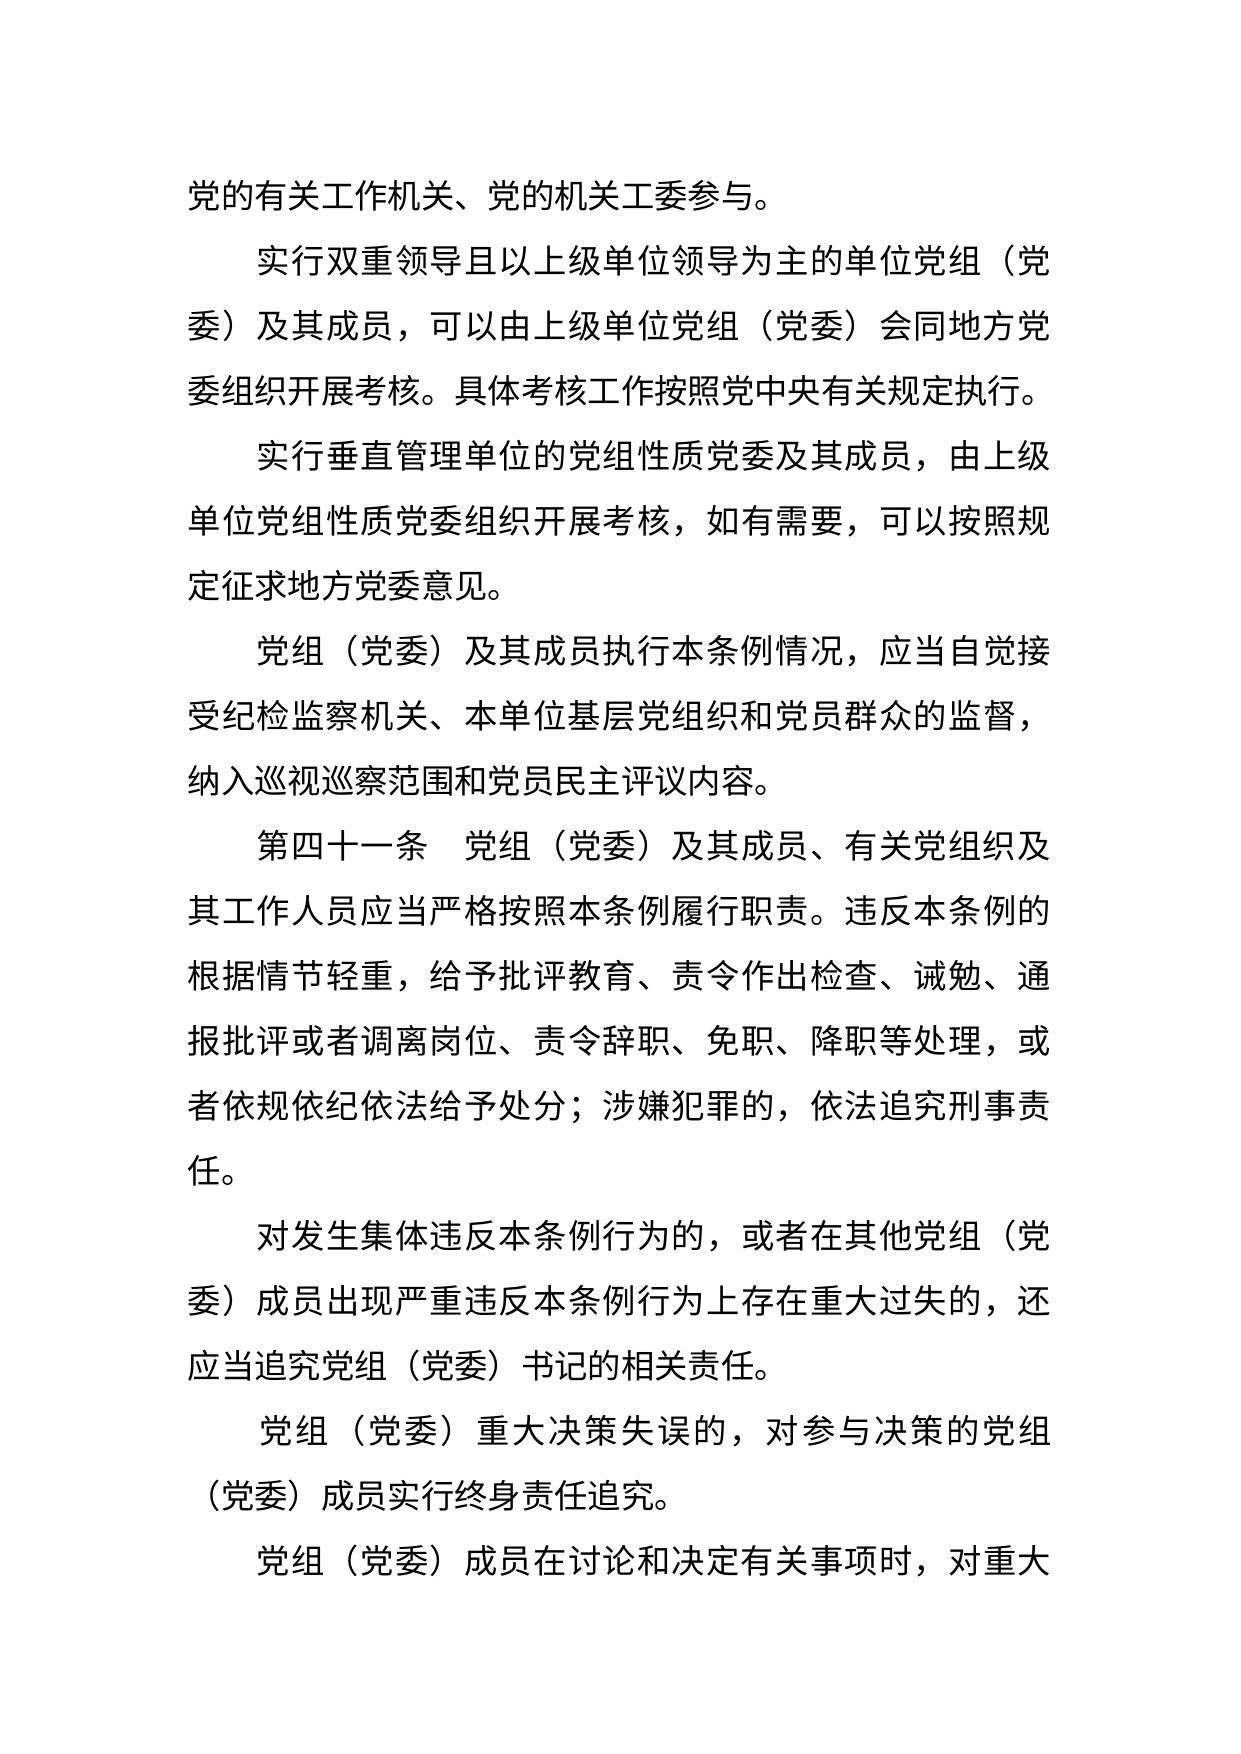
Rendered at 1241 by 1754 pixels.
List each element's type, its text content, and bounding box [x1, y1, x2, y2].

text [187, 1527, 1053, 1592]
text 第四十一条 党组（党委）及其成员、有关党组织及其工作人员应当严格按照本条例履行职责。违反本条例的，根据情节轻重，给予批评教育、责令作出检查、诫勉、通报批评或者调离岗位、责令辞职、免职、降职等处理，或者依规依纪依法给予处分；涉嫌犯罪的，依法追究刑事责任。 [187, 812, 1053, 1202]
text 实行垂直管理单位的党组性质党委及其成员，由上级单位党组性质党委组织开展考核，如有需要，可以按照规定征求地方党委意见。 [187, 422, 1053, 617]
text 实行双重领导且以上级单位领导为主的单位党组（党委）及其成员，可以由上级单位党组（党委）会同地方党委组织开展考核。具体考核工作按照党中央有关规定执行。 [187, 227, 1053, 422]
text 党组（党委）及其成员执行本条例情况，应当自觉接受纪检监察机关、本单位基层党组织和党员群众的监督，纳入巡视巡察范围和党员民主评议内容。 [187, 617, 1053, 812]
text 党组（党委）重大决策失误的，对参与决策的党组（党委）成员实行终身责任追究。 [187, 1397, 1053, 1527]
text 对发生集体违反本条例行为的，或者在其他党组（党委）成员出现严重违反本条例行为上存在重大过失的，还应当追究党组（党委）书记的相关责任。 [187, 1202, 1053, 1397]
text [187, 162, 1053, 227]
